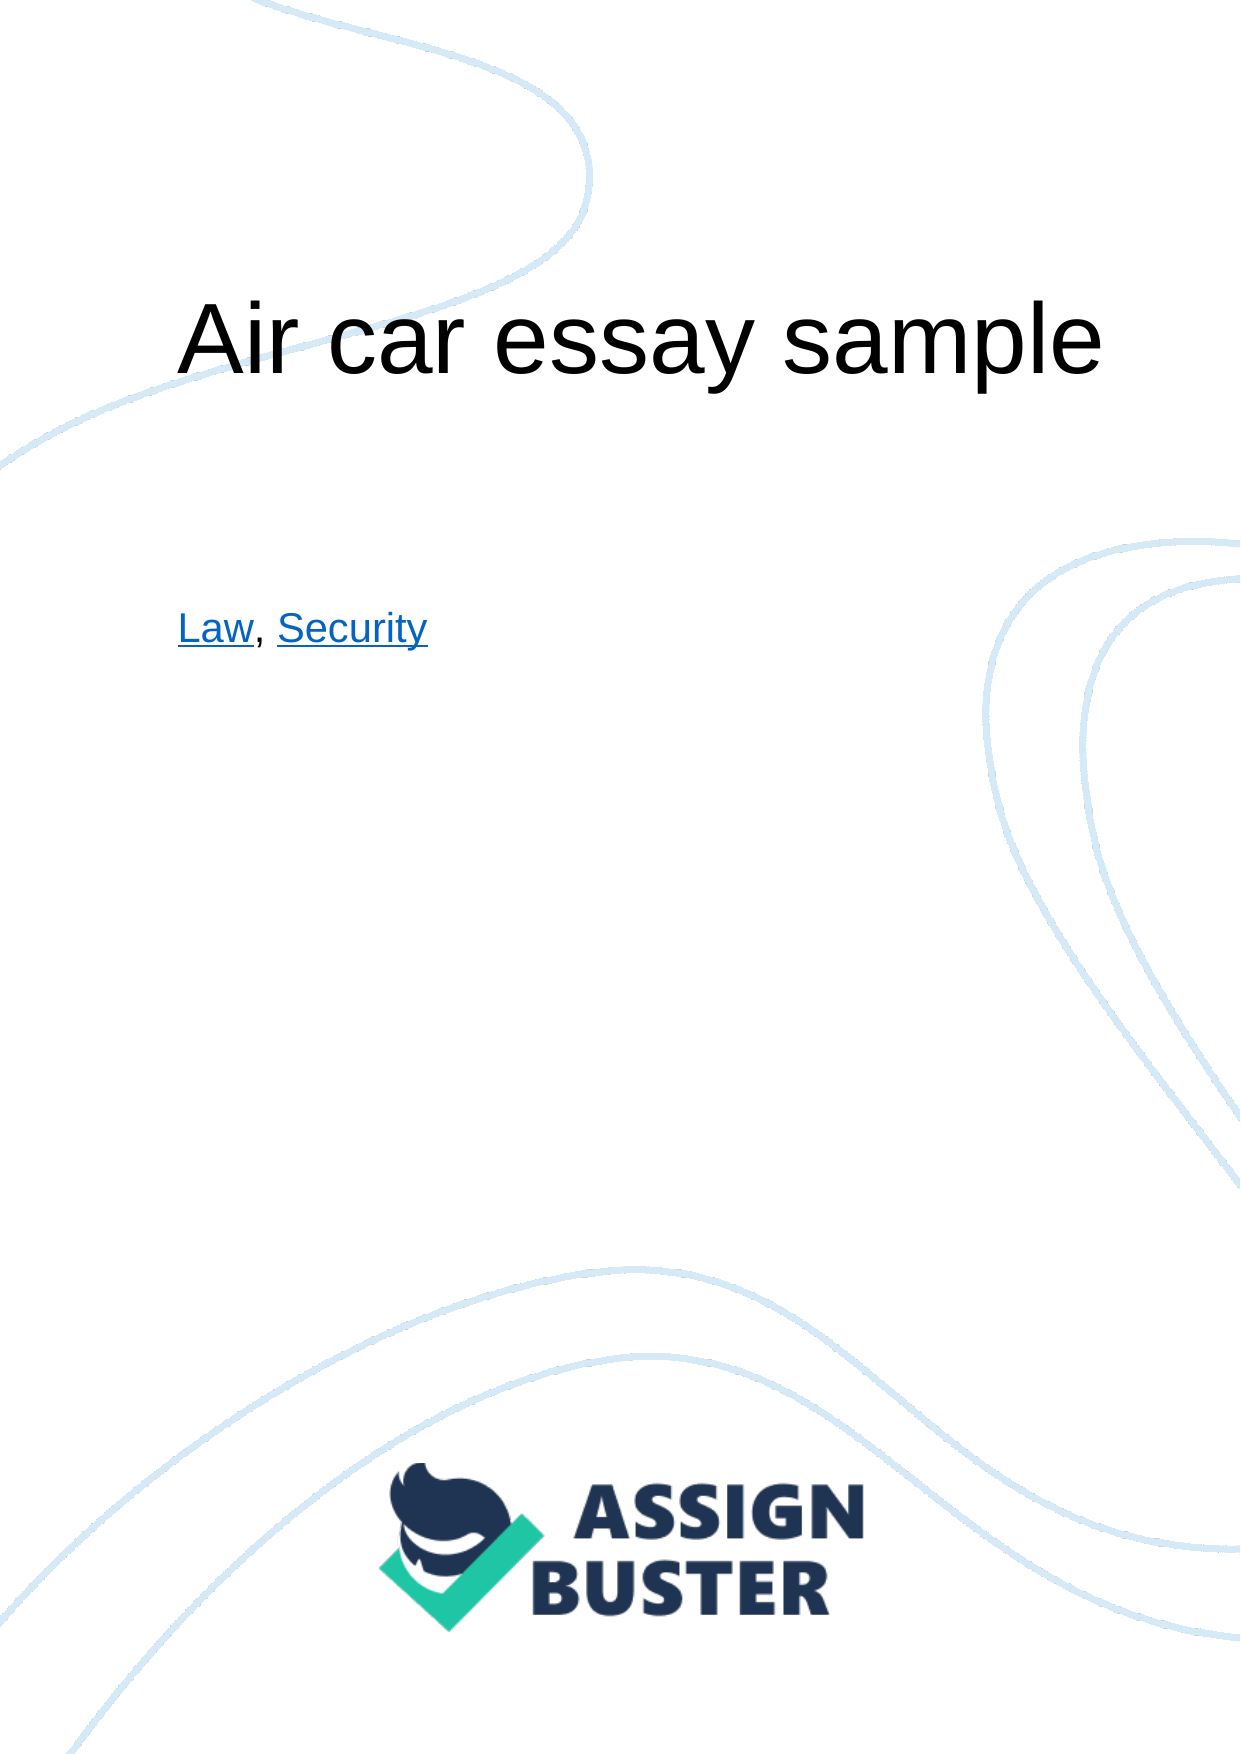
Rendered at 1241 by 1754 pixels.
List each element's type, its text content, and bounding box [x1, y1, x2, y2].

text Law, Security [177, 604, 1152, 652]
picture [0, 0, 1241, 1754]
subtitle Air car essay sample [177, 279, 1152, 394]
